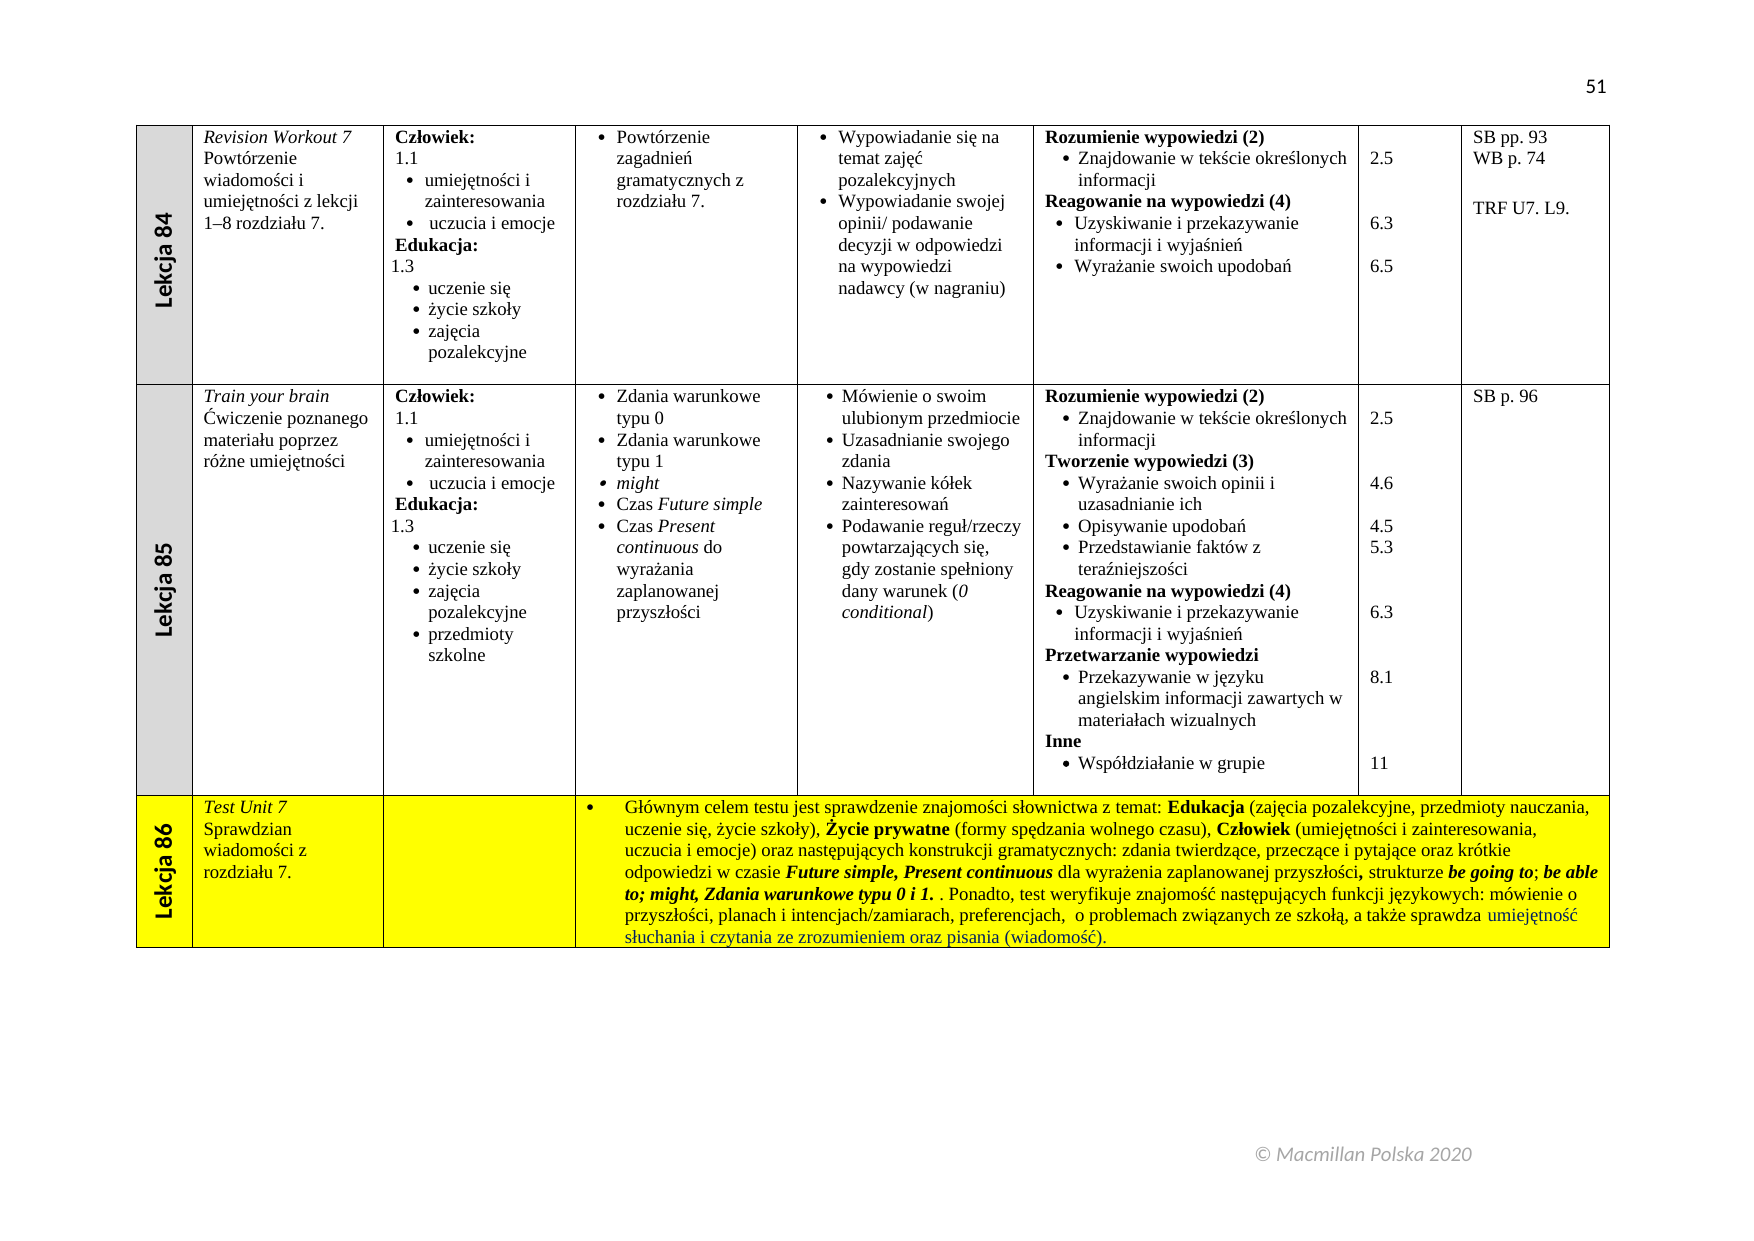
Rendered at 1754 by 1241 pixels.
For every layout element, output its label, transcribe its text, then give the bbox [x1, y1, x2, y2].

table_cell Test Unit 7 Sprawdzian wiadomości z rozdziału 7. [193, 796, 383, 947]
table_cell Powtórzenie zagadnień gramatycznych z rozdziału 7. [576, 126, 797, 384]
table_cell Train your brain Ćwiczenie poznanego materiału poprzez różne umiejętności [193, 385, 383, 795]
table_cell Rozumienie wypowiedzi (2) Znajdowanie w tekście określonych informacji Tworzenie wypowiedzi (3) Wyrażanie swoich opinii i uzasadnianie ich Opisywanie upodobań Przedstawianie faktów z teraźniejszości Reagowanie na wypowiedzi (4) Uzyskiwanie i przekazywanie informacji i wyjaśnień Przetwarzanie wypowiedzi Przekazywanie w języku angielskim informacji zawartych w materiałach wizualnych Inne Współdziałanie w grupie [1034, 385, 1358, 795]
table_cell Wypowiadanie się na temat zajęć pozalekcyjnych Wypowiadanie swojej opinii/ podawanie decyzji w odpowiedzi na wypowiedzi nadawcy (w nagraniu) [798, 126, 1033, 384]
table_cell Lekcja 84 [137, 126, 192, 384]
table_cell 2.5 4.6 4.5 5.3 6.3 8.1 11 [1359, 385, 1461, 795]
table_cell Mówienie o swoim ulubionym przedmiocie Uzasadnianie swojego zdania Nazywanie kółek zainteresowań Podawanie reguł/rzeczy powtarzających się, gdy zostanie spełniony dany warunek (0 conditional) [798, 385, 1033, 795]
table_cell Rozumienie wypowiedzi (2) Znajdowanie w tekście określonych informacji Reagowanie na wypowiedzi (4) Uzyskiwanie i przekazywanie informacji i wyjaśnień Wyrażanie swoich upodobań [1034, 126, 1358, 384]
table_cell Człowiek: 1.1 umiejętności i zainteresowania uczucia i emocje Edukacja: 1.3 uczenie się życie szkoły zajęcia pozalekcyjne [384, 126, 575, 384]
table_cell SB p. 96 [1462, 385, 1609, 795]
table_cell Człowiek: 1.1 umiejętności i zainteresowania uczucia i emocje Edukacja: 1.3 uczenie się życie szkoły zajęcia pozalekcyjne przedmioty szkolne [384, 385, 575, 795]
table_cell Głównym celem testu jest sprawdzenie znajomości słownictwa z temat: Edukacja (zajęcia pozalekcyjne, przedmioty nauczania, uczenie się, życie szkoły), Życie prywatne (formy spędzania wolnego czasu), Człowiek (umiejętności i zainteresowania, uczucia i emocje) oraz następujących konstrukcji gramatycznych: zdania twierdzące, przeczące i pytające oraz krótkie odpowiedzi w czasie Future simple, Present continuous dla wyrażenia zaplanowanej przyszłości, strukturze be going to; be able to; might, Zdania warunkowe typu 0 i 1. . Ponadto, test weryfikuje znajomość następujących funkcji językowych: mówienie o przyszłości, planach i intencjach/zamiarach, preferencjach, o problemach związanych ze szkołą, a także sprawdza umiejętność słuchania i czytania ze zrozumieniem oraz pisania (wiadomość). [576, 796, 1609, 947]
table_cell Lekcja 86 [137, 796, 192, 947]
table_cell Lekcja 85 [137, 385, 192, 795]
table_cell SB pp. 93 WB p. 74 TRF U7. L9. [1462, 126, 1609, 384]
table_cell Revision Workout 7 Powtórzenie wiadomości i umiejętności z lekcji 1–8 rozdziału 7. [193, 126, 383, 384]
table_cell Zdania warunkowe typu 0 Zdania warunkowe typu 1 might Czas Future simple Czas Present continuous do wyrażania zaplanowanej przyszłości [576, 385, 797, 795]
table_cell 2.5 6.3 6.5 [1359, 126, 1461, 384]
table_cell [384, 796, 575, 947]
